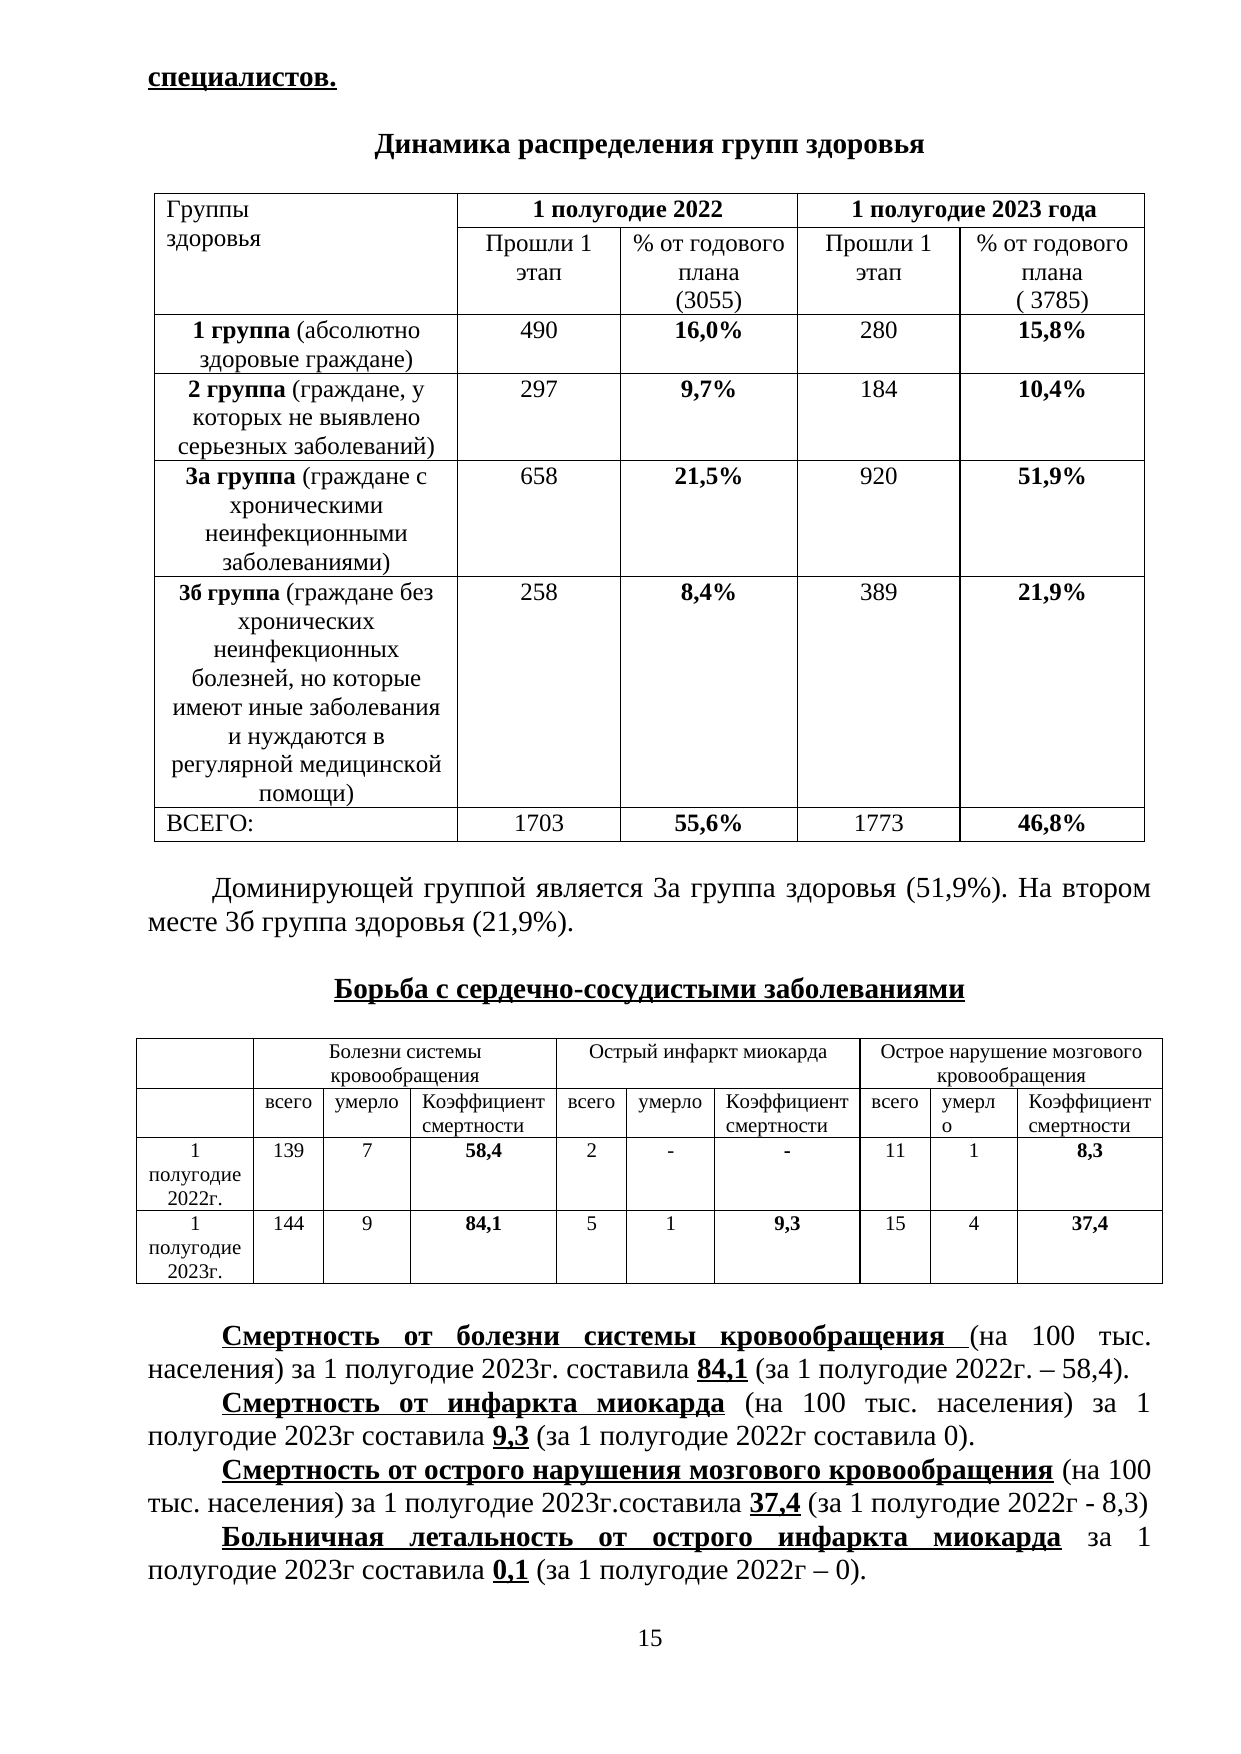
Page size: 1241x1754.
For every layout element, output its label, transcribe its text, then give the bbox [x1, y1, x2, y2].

table_cell 7 [324, 1138, 410, 1210]
table_cell Коэффициент смертности [1018, 1089, 1162, 1137]
table_cell Прошли 1 этап [458, 228, 620, 314]
table_cell 658 [458, 461, 620, 576]
table_cell 51,9% [961, 461, 1144, 576]
text Смертность от острого нарушения мозгового кровообращения (на 100 тыс. населения) за 1 полугодие 2023г.составила 37,4 (за 1 полугодие 2022г - 8,3) [148, 1452, 1152, 1519]
table_cell 8,4% [621, 577, 797, 807]
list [148, 59, 1152, 93]
table_cell 2 [557, 1138, 626, 1210]
table_cell 3а группа (граждане с хроническими неинфекционными заболеваниями) [155, 461, 457, 576]
table_cell 9,7% [621, 374, 797, 460]
table_cell 144 [254, 1211, 323, 1283]
table_cell 1703 [458, 808, 620, 841]
table_cell 389 [798, 577, 959, 807]
table_cell 15 [861, 1211, 930, 1283]
table_cell 55,6% [621, 808, 797, 841]
table_cell 84,1 [411, 1211, 556, 1283]
table_cell 21,9% [961, 577, 1144, 807]
table_cell 46,8% [961, 808, 1144, 841]
table_cell 1 группа (абсолютно здоровые граждане) [155, 315, 457, 373]
table_cell [137, 1089, 253, 1137]
text Борьба с сердечно-сосудистыми заболеваниями [148, 971, 1152, 1005]
table_cell умерло [627, 1089, 714, 1137]
table_cell 3б группа (граждане без хронических неинфекционных болезней, но которые имеют иные заболевания и нуждаются в регулярной медицинской помощи) [155, 577, 457, 807]
table_cell всего [861, 1089, 930, 1137]
table_cell умерло [324, 1089, 410, 1137]
text Больничная летальность от острого инфаркта миокарда за 1 полугодие 2023г составила 0,1 (за 1 полугодие 2022г – 0). [148, 1519, 1152, 1586]
table_cell 16,0% [621, 315, 797, 373]
table_cell 280 [798, 315, 959, 373]
table_cell ВСЕГО: [155, 808, 457, 841]
table_cell 258 [458, 577, 620, 807]
table_cell 9,3 [715, 1211, 859, 1283]
table_cell 2 группа (граждане, у которых не выявлено серьезных заболеваний) [155, 374, 457, 460]
text Доминирующей группой является 3а группа здоровья (51,9%). На втором месте 3б группа здоровья (21,9%). [148, 871, 1152, 938]
table_header Болезни системы кровообращения [254, 1039, 556, 1087]
table_cell 1 [931, 1138, 1017, 1210]
table_cell Коэффициент смертности [715, 1089, 859, 1137]
table_cell 184 [798, 374, 959, 460]
table_cell 8,3 [1018, 1138, 1162, 1210]
text Динамика распределения групп здоровья [148, 126, 1152, 160]
table_cell 37,4 [1018, 1211, 1162, 1283]
table_header 1 полугодие 2023 года [798, 194, 1144, 227]
table_cell 5 [557, 1211, 626, 1283]
text Смертность от инфаркта миокарда (на 100 тыс. населения) за 1 полугодие 2023г составила 9,3 (за 1 полугодие 2022г составила 0). [148, 1385, 1152, 1452]
table_header Острое нарушение мозгового кровообращения [861, 1039, 1162, 1087]
table_cell всего [557, 1089, 626, 1137]
table_cell 297 [458, 374, 620, 460]
text Смертность от болезни системы кровообращения (на 100 тыс. населения) за 1 полугодие 2023г. составила 84,1 (за 1 полугодие 2022г. – 58,4). [148, 1318, 1152, 1385]
table_cell Прошли 1 этап [798, 228, 959, 314]
table_cell 4 [931, 1211, 1017, 1283]
table_cell - [627, 1138, 714, 1210]
table_cell 11 [861, 1138, 930, 1210]
table_cell 1 полугодие 2022г. [137, 1138, 253, 1210]
table_cell 139 [254, 1138, 323, 1210]
table_cell 920 [798, 461, 959, 576]
table_cell 1773 [798, 808, 959, 841]
table_cell умерло [931, 1089, 1017, 1137]
table_cell 15,8% [961, 315, 1144, 373]
table_cell 58,4 [411, 1138, 556, 1210]
table_header 1 полугодие 2022 [458, 194, 797, 227]
table_cell - [715, 1138, 859, 1210]
table_cell 490 [458, 315, 620, 373]
table_cell 21,5% [621, 461, 797, 576]
table_cell 1 [627, 1211, 714, 1283]
table_header [137, 1039, 253, 1087]
table_header Острый инфаркт миокарда [557, 1039, 859, 1087]
table_cell % от годового плана (3055) [621, 228, 797, 314]
table_cell 1 полугодие 2023г. [137, 1211, 253, 1283]
table_cell 9 [324, 1211, 410, 1283]
table_cell Коэффициент смертности [411, 1089, 556, 1137]
table_cell 10,4% [961, 374, 1144, 460]
table_cell % от годового плана ( 3785) [961, 228, 1144, 314]
table_header Группы здоровья [155, 194, 457, 314]
table_cell всего [254, 1089, 323, 1137]
